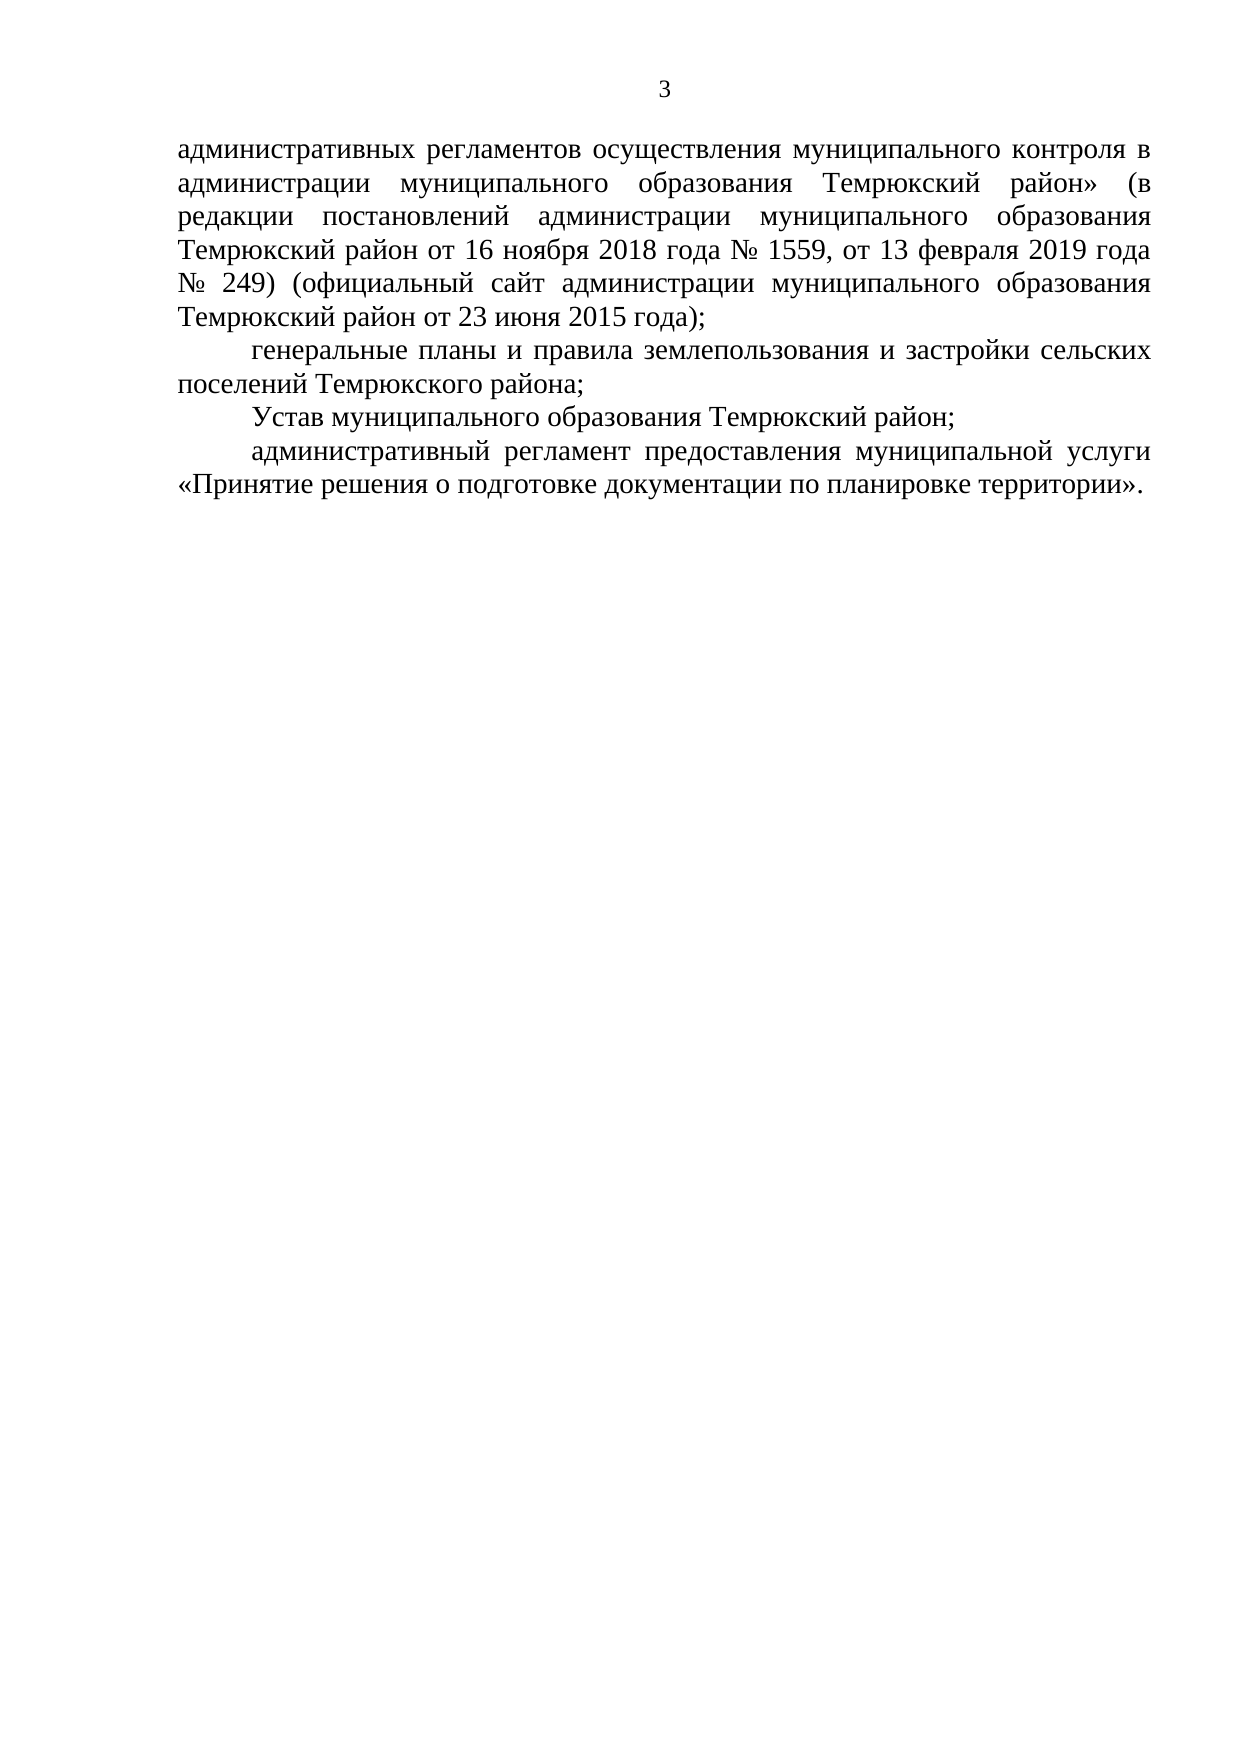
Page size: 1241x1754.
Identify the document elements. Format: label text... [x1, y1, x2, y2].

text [177, 131, 1152, 332]
text административный регламент предоставления муниципальной услуги «Принятие решения о подготовке документации по планировке территории». [177, 433, 1152, 500]
text Устав муниципального образования Темрюкский район; [177, 399, 1152, 433]
text генеральные планы и правила землепользования и застройки сельских поселений Темрюкского района; [177, 332, 1152, 399]
